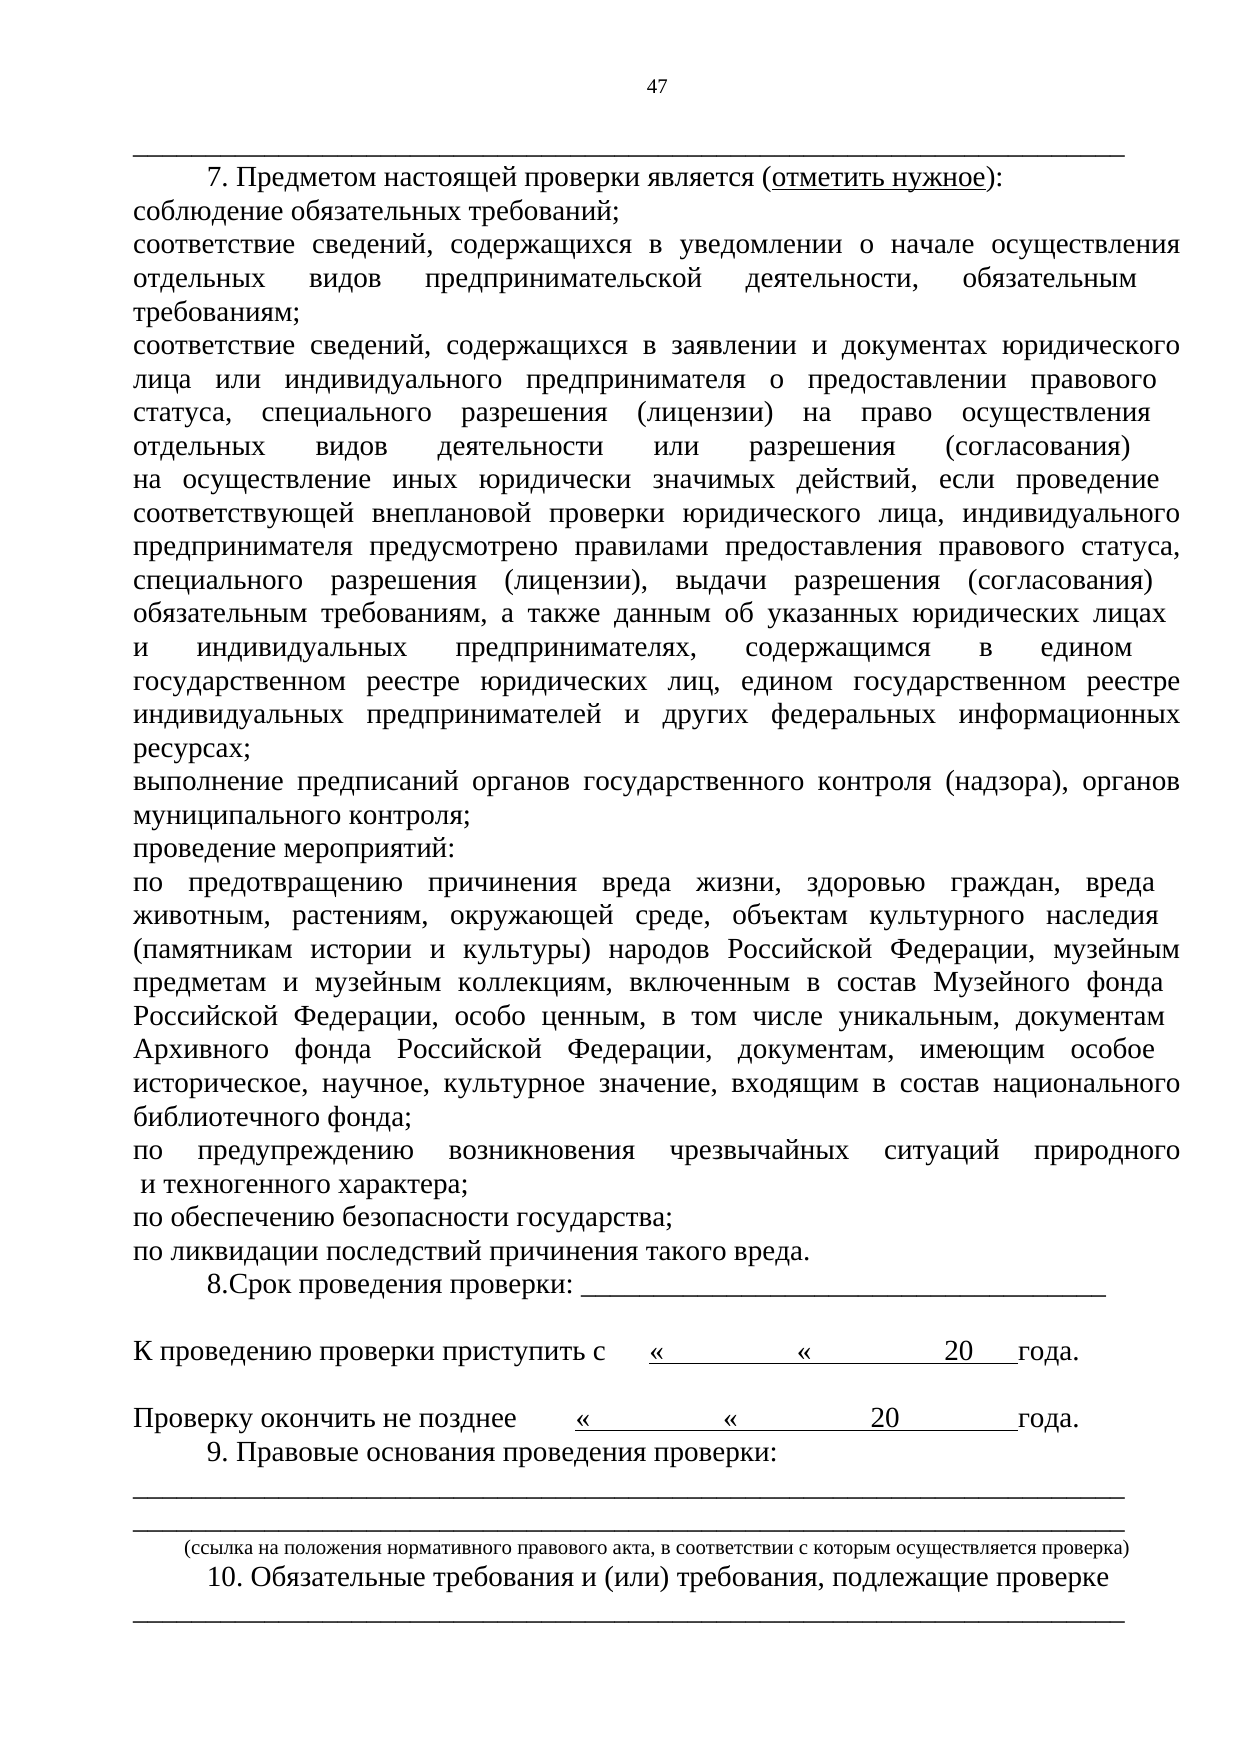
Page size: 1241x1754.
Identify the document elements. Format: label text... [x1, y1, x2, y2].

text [133, 1592, 1181, 1626]
text проведение мероприятий: [133, 830, 1181, 864]
text по предупреждению возникновения чрезвычайных ситуаций природного и техногенного характера; [133, 1132, 1181, 1199]
text Проверку окончить не позднее « « 20 года. [133, 1401, 1181, 1434]
text 8.Срок проведения проверки: ____________________________________ [133, 1266, 1181, 1300]
text по ликвидации последствий причинения такого вреда. [133, 1233, 1181, 1266]
text по предотвращению причинения вреда жизни, здоровью граждан, вреда животным, растениям, окружающей среде, объектам культурного наследия (памятникам истории и культуры) народов Российской Федерации, музейным предметам и музейным коллекциям, включенным в состав Музейного фонда Российской Федерации, особо ценным, в том числе уникальным, документам Архивного фонда Российской Федерации, документам, имеющим особое историческое, научное, культурное значение, входящим в состав национального библиотечного фонда; [133, 864, 1181, 1132]
text 10. Обязательные требования и (или) требования, подлежащие проверке [133, 1559, 1181, 1592]
text соблюдение обязательных требований; [133, 193, 1181, 227]
text соответствие сведений, содержащихся в заявлении и документах юридического лица или индивидуального предпринимателя о предоставлении правового статуса, специального разрешения (лицензии) на право осуществления отдельных видов деятельности или разрешения (согласования) на осуществление иных юридически значимых действий, если проведение соответствующей внеплановой проверки юридического лица, индивидуального предпринимателя предусмотрено правилами предоставления правового статуса, специального разрешения (лицензии), выдачи разрешения (согласования) обязательным требованиям, а также данным об указанных юридических лицах и индивидуальных предпринимателях, содержащимся в едином государственном реестре юридических лиц, едином государственном реестре индивидуальных предпринимателей и других федеральных информационных ресурсах; [133, 327, 1181, 763]
text 7. Предметом настоящей проверки является (отметить нужное): [133, 159, 1181, 193]
text по обеспечению безопасности государства; [133, 1199, 1181, 1233]
text ____________________________________________________________________ [133, 1501, 1181, 1535]
text К проведению проверки приступить с « « 20 года. [133, 1333, 1181, 1367]
text (ссылка на положения нормативного правового акта, в соответствии с которым осуществляется проверка) [133, 1535, 1181, 1559]
text 9. Правовые основания проведения проверки: [133, 1434, 1181, 1468]
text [133, 126, 1181, 159]
text выполнение предписаний органов государственного контроля (надзора), органов муниципального контроля; [133, 763, 1181, 830]
text ____________________________________________________________________ [133, 1468, 1181, 1501]
text соответствие сведений, содержащихся в уведомлении о начале осуществления отдельных видов предпринимательской деятельности, обязательным требованиям; [133, 227, 1181, 327]
